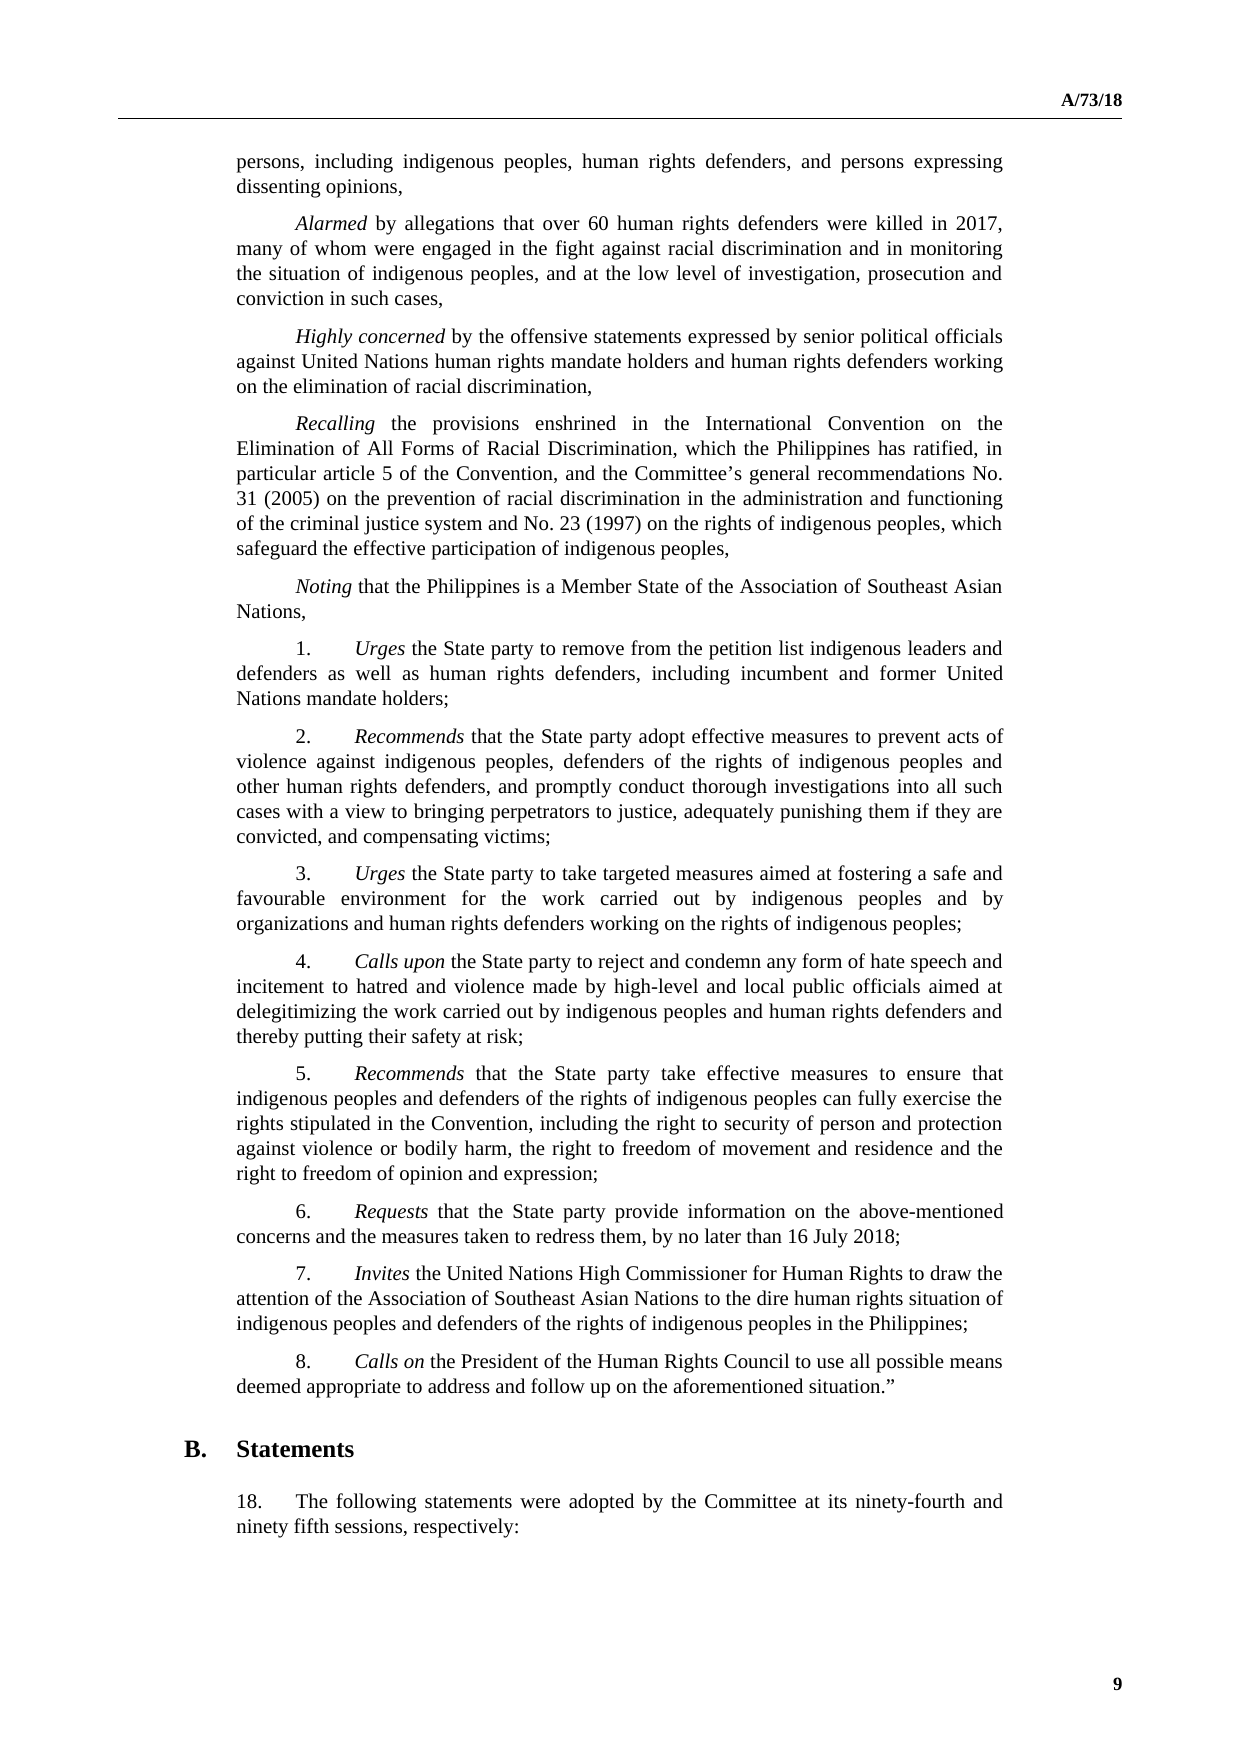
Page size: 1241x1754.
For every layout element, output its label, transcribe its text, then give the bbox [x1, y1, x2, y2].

text 8. Calls on the President of the Human Rights Council to use all possible means deemed appropriate to address and follow up on the aforementioned situation.” [236, 1348, 1004, 1398]
text 7. Invites the United Nations High Commissioner for Human Rights to draw the attention of the Association of Southeast Asian Nations to the dire human rights situation of indigenous peoples and defenders of the rights of indigenous peoples in the Philippines; [236, 1260, 1004, 1335]
text B. Statements [118, 1435, 1004, 1463]
text 6. Requests that the State party provide information on the above-mentioned concerns and the measures taken to redress them, by no later than 16 July 2018; [236, 1198, 1004, 1248]
text 5. Recommends that the State party take effective measures to ensure that indigenous peoples and defenders of the rights of indigenous peoples can fully exercise the rights stipulated in the Convention, including the right to security of person and protection against violence or bodily harm, the right to freedom of movement and residence and the right to freedom of opinion and expression; [236, 1060, 1004, 1185]
text Noting that the Philippines is a Member State of the Association of Southeast Asian Nations, [236, 573, 1004, 623]
text Recalling the provisions enshrined in the International Convention on the Elimination of All Forms of Racial Discrimination, which the Philippines has ratified, in particular article 5 of the Convention, and the Committee’s general recommendations No. 31 (2005) on the prevention of racial discrimination in the administration and functioning of the criminal justice system and No. 23 (1997) on the rights of indigenous peoples, which safeguard the effective participation of indigenous peoples, [236, 410, 1004, 560]
text 1. Urges the State party to remove from the petition list indigenous leaders and defenders as well as human rights defenders, including incumbent and former United Nations mandate holders; [236, 635, 1004, 710]
text 18. The following statements were adopted by the Committee at its ninety-fourth and ninety fifth sessions, respectively: [236, 1488, 1004, 1538]
text 3. Urges the State party to take targeted measures aimed at fostering a safe and favourable environment for the work carried out by indigenous peoples and by organizations and human rights defenders working on the rights of indigenous peoples; [236, 860, 1004, 935]
text 4. Calls upon the State party to reject and condemn any form of hate speech and incitement to hatred and violence made by high-level and local public officials aimed at delegitimizing the work carried out by indigenous peoples and human rights defenders and thereby putting their safety at risk; [236, 948, 1004, 1048]
text Highly concerned by the offensive statements expressed by senior political officials against United Nations human rights mandate holders and human rights defenders working on the elimination of racial discrimination, [236, 323, 1004, 398]
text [236, 148, 1004, 198]
text 2. Recommends that the State party adopt effective measures to prevent acts of violence against indigenous peoples, defenders of the rights of indigenous peoples and other human rights defenders, and promptly conduct thorough investigations into all such cases with a view to bringing perpetrators to justice, adequately punishing them if they are convicted, and compensating victims; [236, 723, 1004, 848]
text Alarmed by allegations that over 60 human rights defenders were killed in 2017, many of whom were engaged in the fight against racial discrimination and in monitoring the situation of indigenous peoples, and at the low level of investigation, prosecution and conviction in such cases, [236, 210, 1004, 310]
